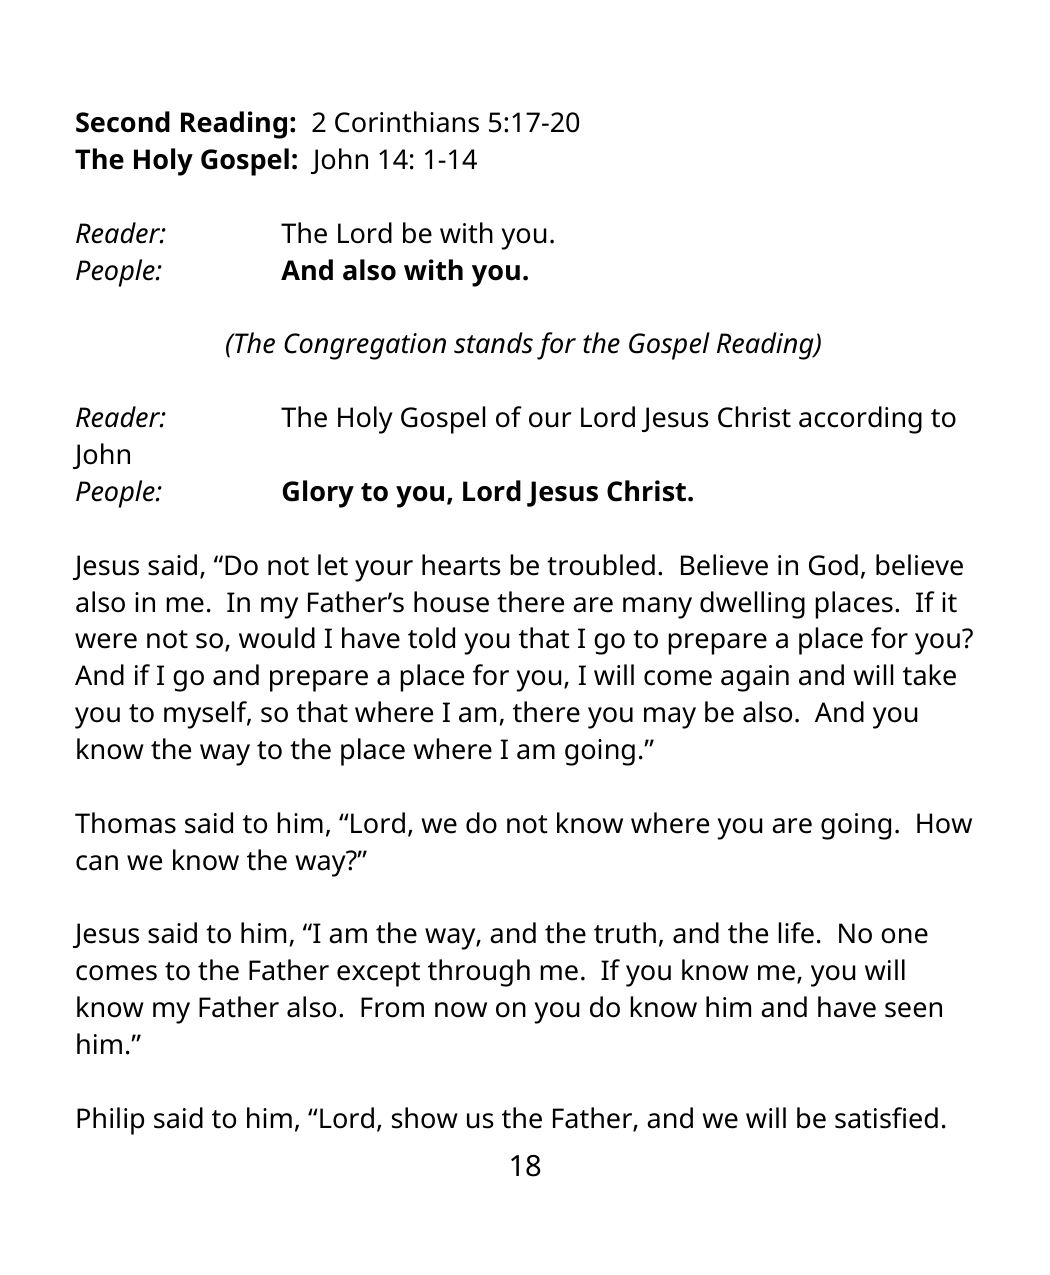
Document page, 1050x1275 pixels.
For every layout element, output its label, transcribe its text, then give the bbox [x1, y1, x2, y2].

text Thomas said to him, “Lord, we do not know where you are going. How can we know the way?” [75, 804, 975, 878]
text Jesus said, “Do not let your hearts be troubled. Believe in God, believe also in me. In my Father’s house there are many dwelling places. If it were not so, would I have told you that I go to prepare a place for you? And if I go and prepare a place for you, I will come again and will take you to myself, so that where I am, there you may be also. And you know the way to the place where I am going.” [75, 546, 975, 767]
text Reader: The Lord be with you. [75, 214, 975, 251]
text Second Reading: 2 Corinthians 5:17-20 [75, 104, 975, 141]
text Jesus said to him, “I am the way, and the truth, and the life. No one comes to the Father except through me. If you know me, you will know my Father also. From now on you do know him and have seen him.” [75, 915, 975, 1062]
text People: And also with you. [75, 251, 975, 288]
text Reader: The Holy Gospel of our Lord Jesus Christ according to John [75, 399, 975, 472]
text Philip said to him, “Lord, show us the Father, and we will be satisfied. [75, 1099, 975, 1136]
text The Holy Gospel: John 14: 1-14 [75, 141, 975, 177]
text (The Congregation stands for the Gospel Reading) [75, 325, 975, 362]
text People: Glory to you, Lord Jesus Christ. [75, 472, 975, 509]
